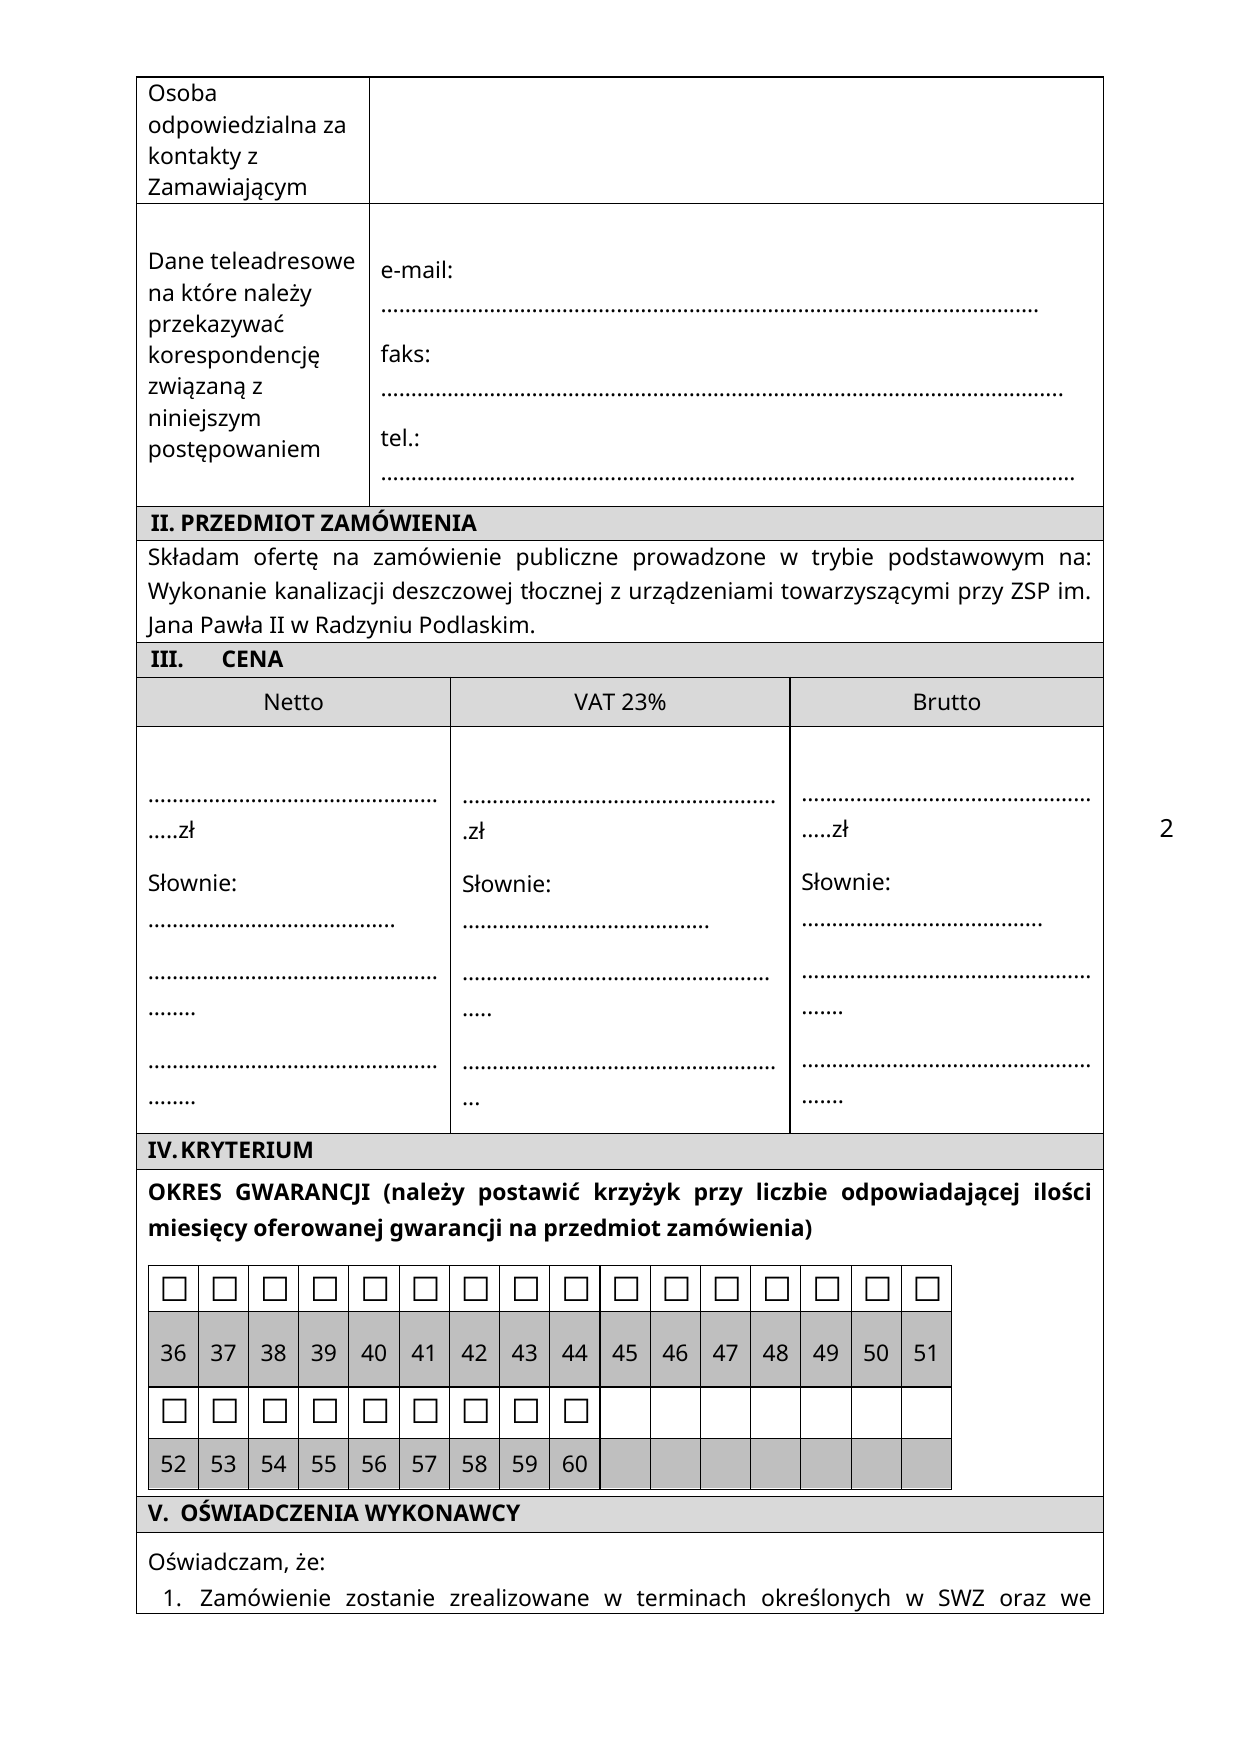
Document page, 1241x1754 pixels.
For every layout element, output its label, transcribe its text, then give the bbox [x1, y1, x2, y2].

table_cell PRZEDMIOT ZAMÓWIENIA [137, 507, 1103, 540]
table_cell OŚWIADCZENIA WYKONAWCY [137, 1497, 1103, 1532]
table_cell Osoba odpowiedzialna za kontakty z Zamawiającym [137, 78, 369, 202]
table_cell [137, 1533, 1103, 1613]
table_cell Składam ofertę na zamówienie publiczne prowadzone w trybie podstawowym na: Wykonanie kanalizacji deszczowej tłocznej z urządzeniami towarzyszącymi przy ZSP im. Jana Pawła II w Radzyniu Podlaskim. [137, 541, 1103, 642]
table_cell Brutto [791, 678, 1103, 726]
table_cell ……………………………………………..zł Słownie: …………………………………. ………………………………………………. …………………………………………….... [791, 727, 1103, 1132]
table_cell Netto [137, 678, 450, 726]
table_cell KRYTERIUM [137, 1134, 1103, 1169]
table_cell VAT 23% [451, 678, 789, 726]
table_cell ……………………………………………..zł Słownie:………………………………….. ……………………………………………….. …………………………………………….... [451, 727, 789, 1132]
table_cell Dane teleadresowe na które należy przekazywać korespondencję związaną z niniejszym postępowaniem [137, 204, 369, 506]
table_cell [370, 78, 1103, 202]
table_cell e-mail:………………………………………………………………………………………………. faks:………………………………………………………………………………………………..... tel.:……………………………………………………………………………………………………. [370, 204, 1103, 506]
table_cell CENA [137, 643, 1103, 677]
table_cell ……………………………………………..zł Słownie:………………………………….. ……………………………………………….. ……………………………………………….. [137, 727, 450, 1132]
table_cell OKRES GWARANCJI (należy postawić krzyżyk przy liczbie odpowiadającej ilości miesięcy oferowanej gwarancji na przedmiot zamówienia) [137, 1170, 1103, 1496]
